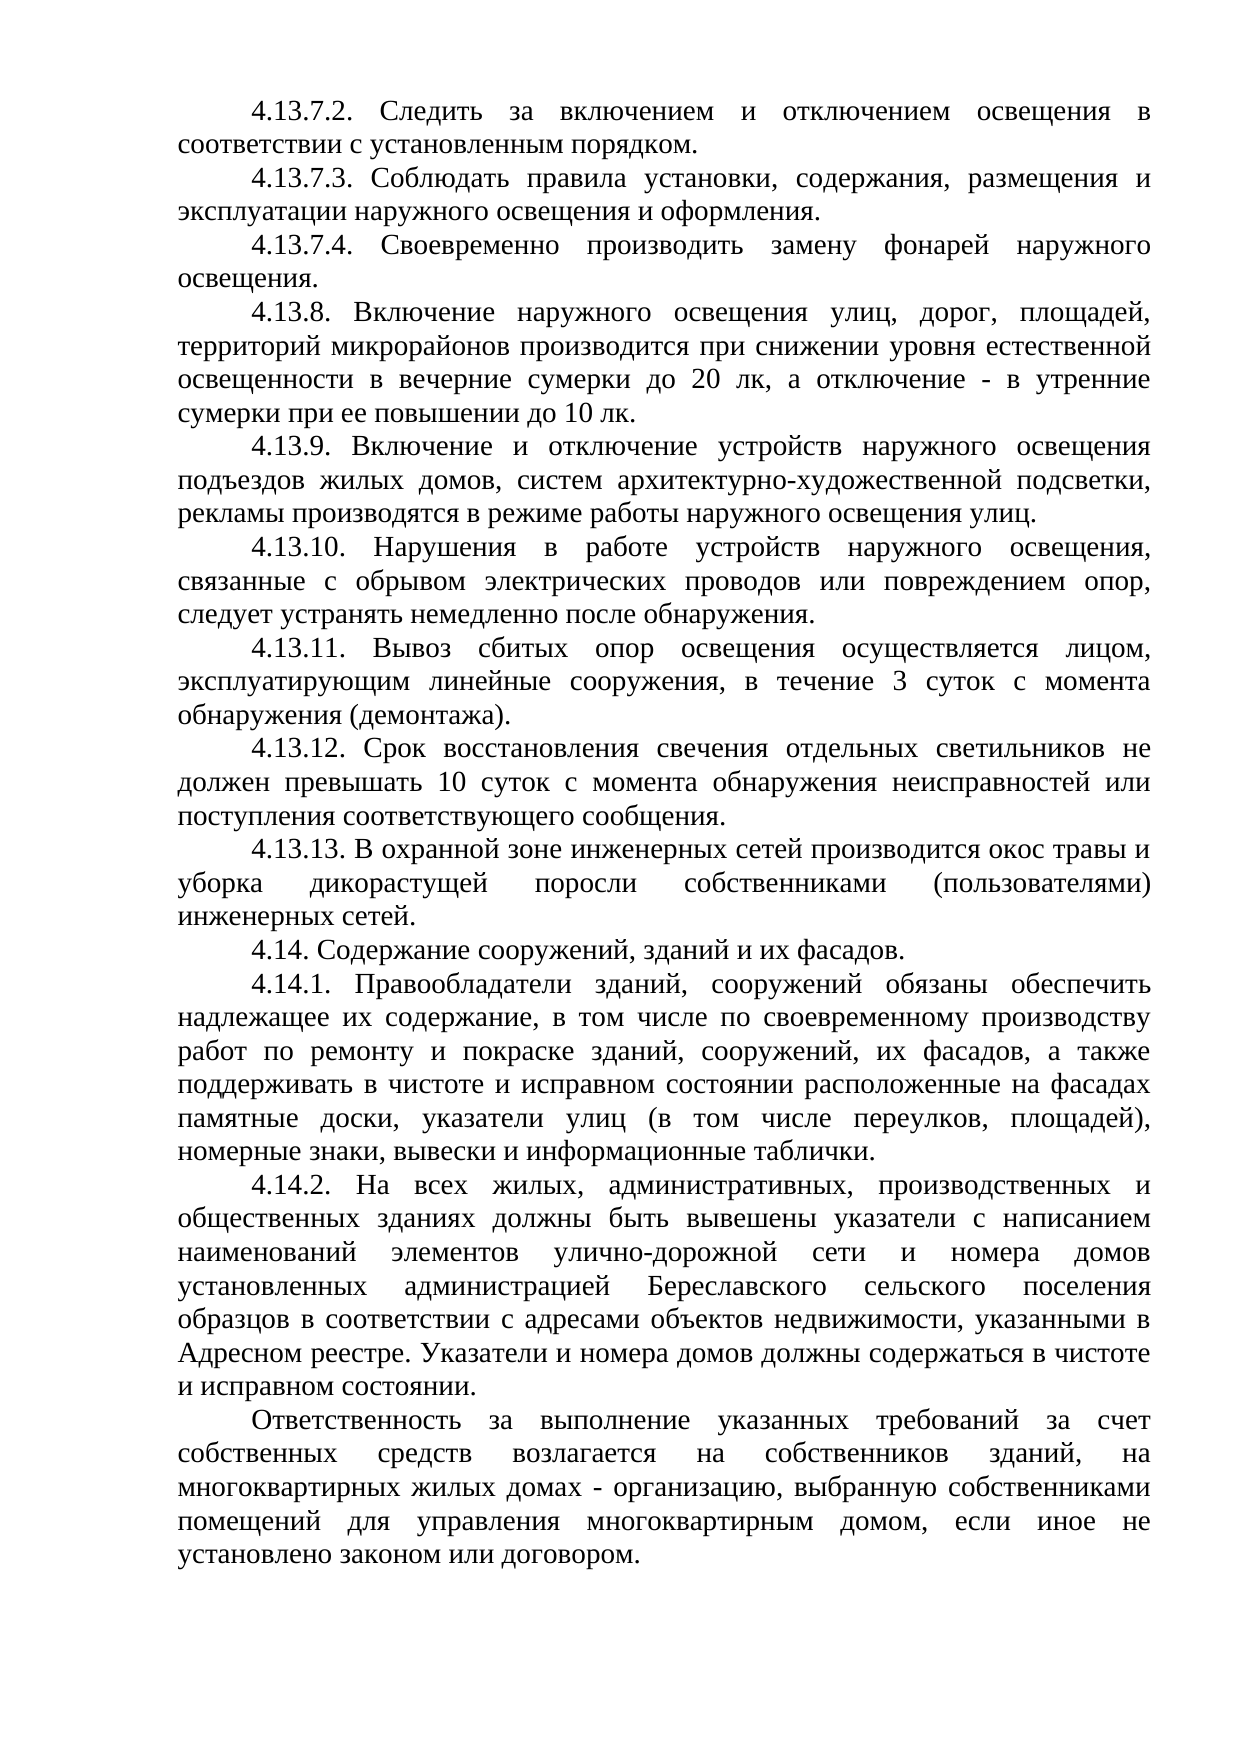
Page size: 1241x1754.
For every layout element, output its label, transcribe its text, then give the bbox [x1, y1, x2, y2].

text 4.13.7.2. Следить за включением и отключением освещения в соответствии с установленным порядком. [177, 93, 1152, 160]
text 4.13.7.4. Своевременно производить замену фонарей наружного освещения. [177, 227, 1152, 294]
text 4.13.7.3. Соблюдать правила установки, содержания, размещения и эксплуатации наружного освещения и оформления. [177, 160, 1152, 227]
text Ответственность за выполнение указанных требований за счет собственных средств возлагается на собственников зданий, на многоквартирных жилых домах - организацию, выбранную собственниками помещений для управления многоквартирным домом, если иное не установлено законом или договором. [177, 1402, 1152, 1570]
text 4.13.11. Вывоз сбитых опор освещения осуществляется лицом, эксплуатирующим линейные сооружения, в течение 3 суток с момента обнаружения (демонтажа). [177, 630, 1152, 731]
text 4.13.12. Срок восстановления свечения отдельных светильников не должен превышать 10 суток с момента обнаружения неисправностей или поступления соответствующего сообщения. [177, 731, 1152, 831]
text 4.14. Содержание сооружений, зданий и их фасадов. [177, 932, 1152, 966]
text 4.13.10. Нарушения в работе устройств наружного освещения, связанные с обрывом электрических проводов или повреждением опор, следует устранять немедленно после обнаружения. [177, 529, 1152, 630]
text 4.14.2. На всех жилых, административных, производственных и общественных зданиях должны быть вывешены указатели с написанием наименований элементов улично-дорожной сети и номера домов установленных администрацией Береславского сельского поселения образцов в соответствии с адресами объектов недвижимости, указанными в Адресном реестре. Указатели и номера домов должны содержаться в чистоте и исправном состоянии. [177, 1167, 1152, 1402]
text 4.13.9. Включение и отключение устройств наружного освещения подъездов жилых домов, систем архитектурно-художественной подсветки, рекламы производятся в режиме работы наружного освещения улиц. [177, 428, 1152, 529]
text 4.14.1. Правообладатели зданий, сооружений обязаны обеспечить надлежащее их содержание, в том числе по своевременному производству работ по ремонту и покраске зданий, сооружений, их фасадов, а также поддерживать в чистоте и исправном состоянии расположенные на фасадах памятные доски, указатели улиц (в том числе переулков, площадей), номерные знаки, вывески и информационные таблички. [177, 966, 1152, 1167]
text 4.13.8. Включение наружного освещения улиц, дорог, площадей, территорий микрорайонов производится при снижении уровня естественной освещенности в вечерние сумерки до 20 лк, а отключение - в утренние сумерки при ее повышении до 10 лк. [177, 294, 1152, 428]
text 4.13.13. В охранной зоне инженерных сетей производится окос травы и уборка дикорастущей поросли собственниками (пользователями) инженерных сетей. [177, 831, 1152, 932]
